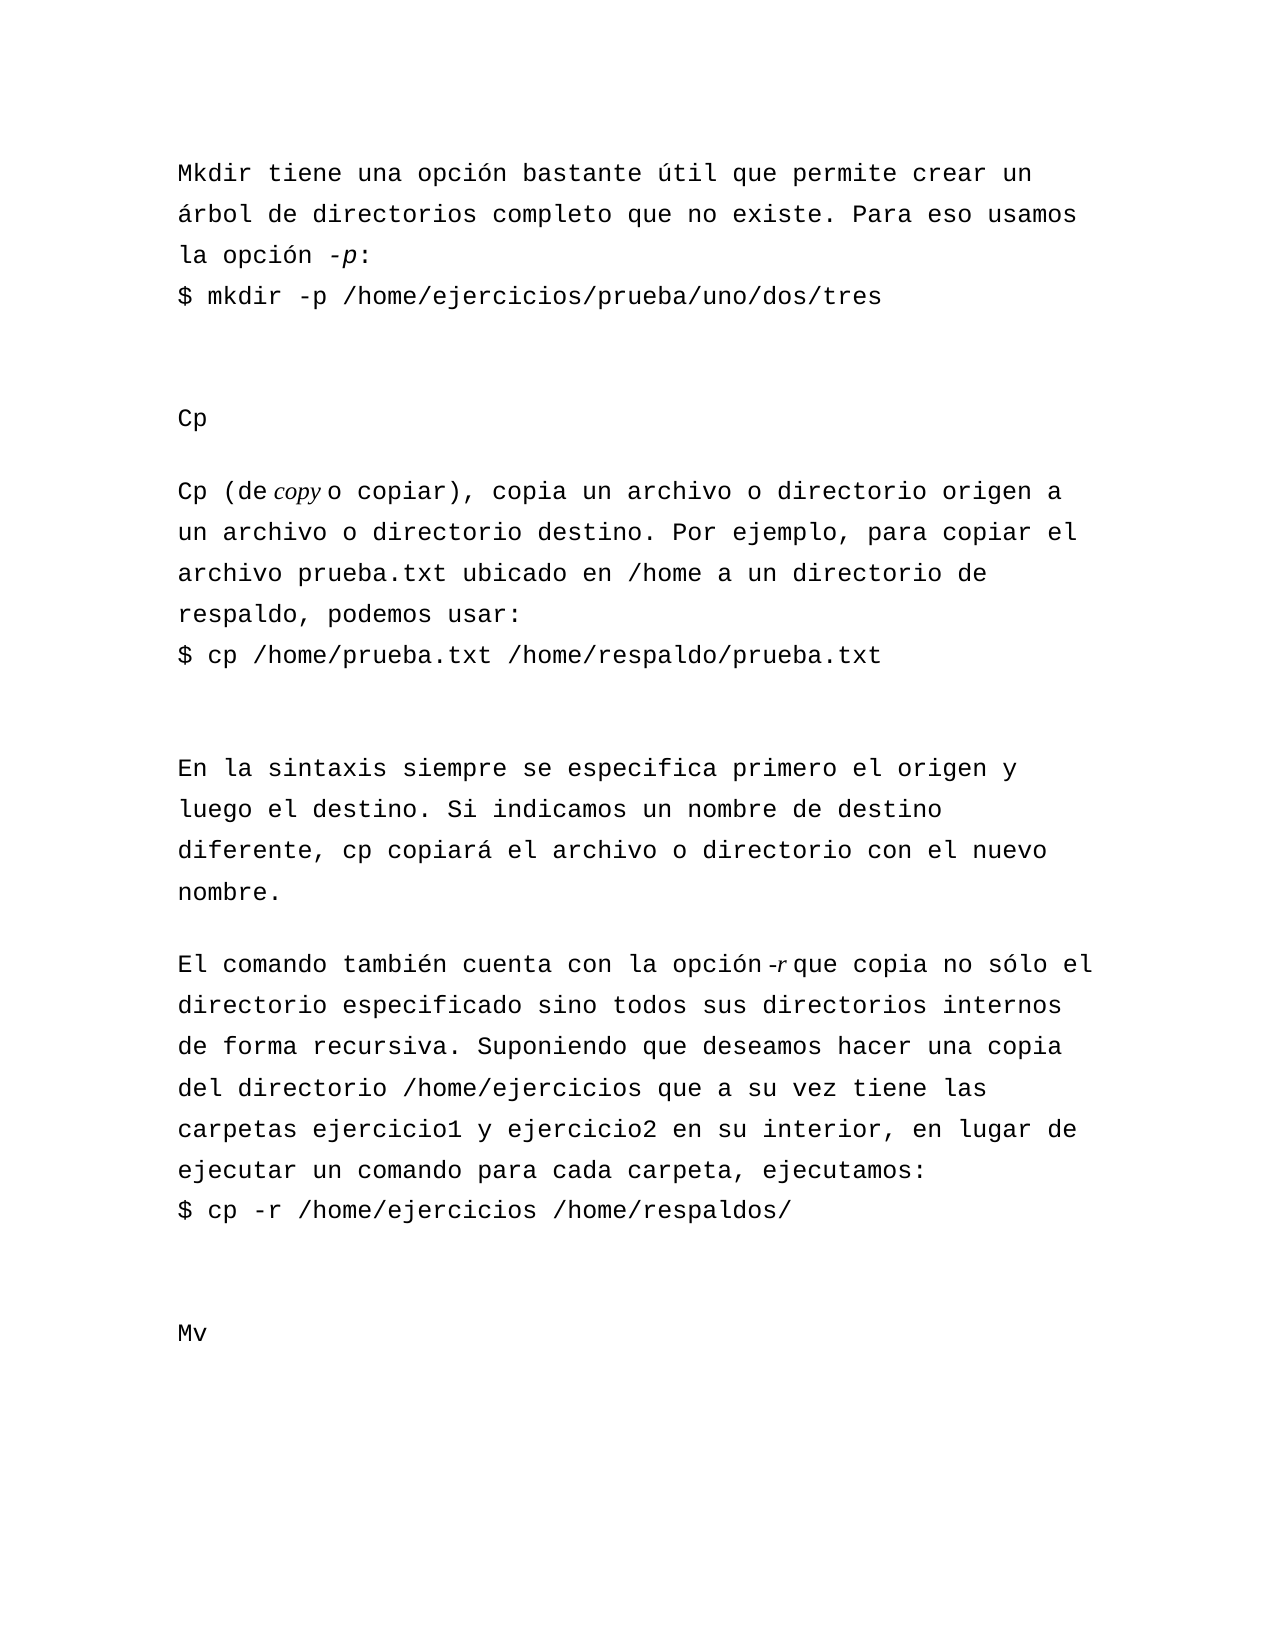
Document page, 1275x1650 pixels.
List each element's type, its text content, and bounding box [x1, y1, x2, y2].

subtitle Mv [177, 1289, 1098, 1349]
text $ cp /home/prueba.txt /home/respaldo/prueba.txt [177, 630, 1098, 671]
subtitle Cp [177, 374, 1098, 434]
text Cp (de copy o copiar), copia un archivo o directorio origen a un archivo o directorio destino. Por ejemplo, para copiar el archivo prueba.txt ubicado en /home a un directorio de respaldo, podemos usar: [177, 465, 1098, 630]
text $ cp -r /home/ejercicios /home/respaldos/ [177, 1186, 1098, 1226]
text El comando también cuenta con la opción -r que copia no sólo el directorio especificado sino todos sus directorios internos de forma recursiva. Suponiendo que deseamos hacer una copia del directorio /home/ejercicios que a su vez tiene las carpetas ejercicio1 y ejercicio2 en su interior, en lugar de ejecutar un comando para cada carpeta, ejecutamos: [177, 939, 1098, 1186]
text En la sintaxis siempre se especifica primero el origen y luego el destino. Si indicamos un nombre de destino diferente, cp copiará el archivo o directorio con el nuevo nombre. [177, 743, 1098, 908]
text $ mkdir -p /home/ejercicios/prueba/uno/dos/tres [177, 271, 1098, 312]
text Mkdir tiene una opción bastante útil que permite crear un árbol de directorios completo que no existe. Para eso usamos la opción -p: [177, 148, 1098, 271]
